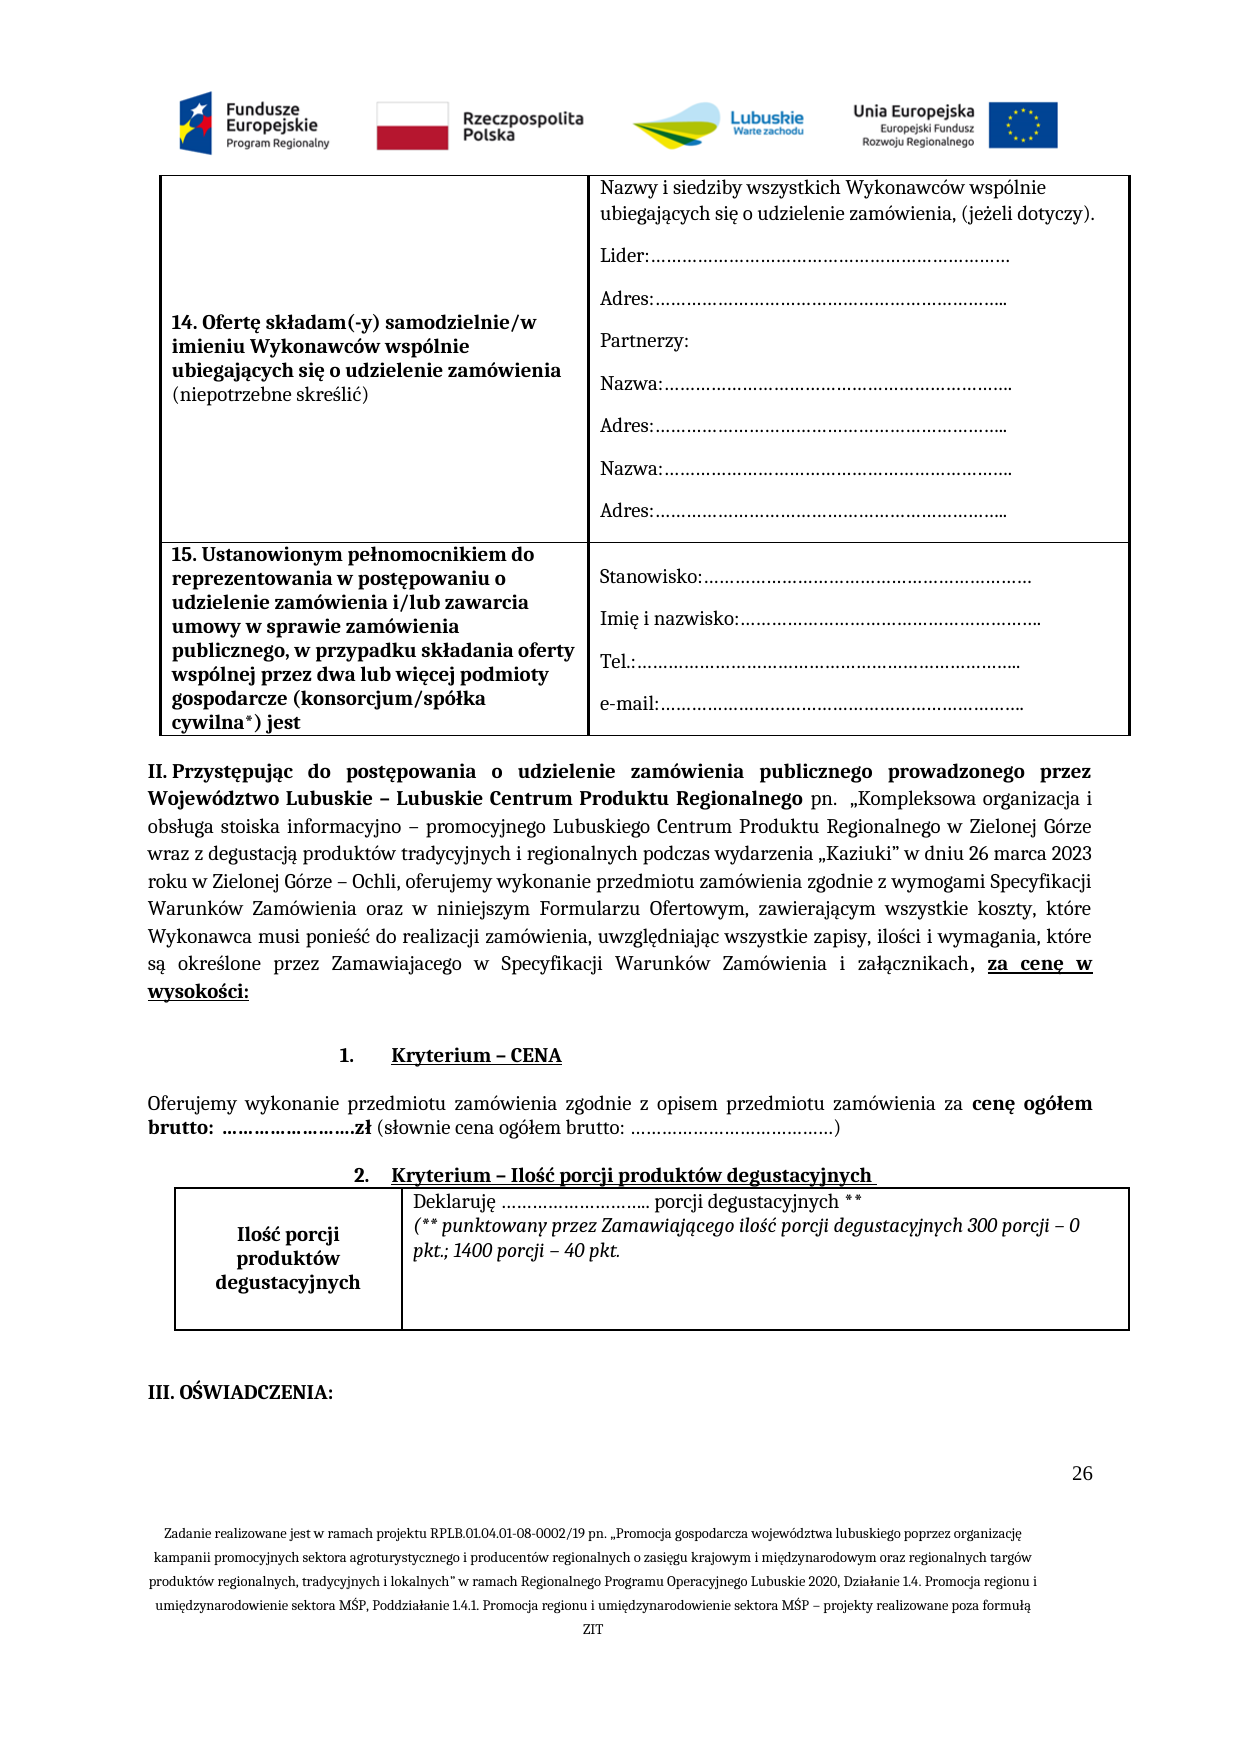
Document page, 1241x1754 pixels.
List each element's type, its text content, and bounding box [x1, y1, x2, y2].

list Kryterium – Ilość porcji produktów degustacyjnych [354, 1163, 1093, 1187]
list Kryterium – CENA [339, 1043, 1093, 1067]
text III. OŚWIADCZENIA: [148, 1381, 1093, 1405]
text Oferujemy wykonanie przedmiotu zamówienia zgodnie z opisem przedmiotu zamówienia za cenę ogółem brutto: …………………….zł (słownie cena ogółem brutto: …………………………………) [148, 1091, 1093, 1139]
table_cell Nazwy i siedziby wszystkich Wykonawców wspólnie ubiegających się o udzielenie zamówienia, (jeżeli dotyczy). Lider:…………………………………………………………… Adres:………………………………………………………….. Partnerzy: Nazwa:…………………………………………………………. Adres:………………………………………………………….. Nazwa:…………………………………………………………. Adres:………………………………………………………….. [590, 176, 1128, 542]
table_cell 14. Ofertę składam(-y) samodzielnie/w imieniu Wykonawców wspólnie ubiegających się o udzielenie zamówienia (niepotrzebne skreślić) [162, 176, 587, 542]
table_header Ilość porcji produktów degustacyjnych [176, 1189, 401, 1328]
picture [147, 73, 1093, 175]
table_header Deklaruję ……………………….. porcji degustacyjnych ** (** punktowany przez Zamawiającego ilość porcji degustacyjnych 300 porcji – 0 pkt.; 1400 porcji – 40 pkt. [403, 1189, 1128, 1328]
table_cell Stanowisko:……………………………………………………… Imię i nazwisko:…………………………………………………. Tel.:……………………………………………………………….. e-mail:……………………………………………………………. [590, 543, 1128, 734]
text II. Przystępując do postępowania o udzielenie zamówienia publicznego prowadzonego przez Województwo Lubuskie – Lubuskie Centrum Produktu Regionalnego pn. „Kompleksowa organizacja i obsługa stoiska informacyjno – promocyjnego Lubuskiego Centrum Produktu Regionalnego w Zielonej Górze wraz z degustacją produktów tradycyjnych i regionalnych podczas wydarzenia „Kaziuki” w dniu 26 marca 2023 roku w Zielonej Górze – Ochli, oferujemy wykonanie przedmiotu zamówienia zgodnie z wymogami Specyfikacji Warunków Zamówienia oraz w niniejszym Formularzu Ofertowym, zawierającym wszystkie koszty, które Wykonawca musi ponieść do realizacji zamówienia, uwzględniając wszystkie zapisy, ilości i wymagania, które są określone przez Zamawiajacego w Specyfikacji Warunków Zamówienia i załącznikach, za cenę w wysokości: [148, 759, 1093, 1003]
table_cell 15. Ustanowionym pełnomocnikiem do reprezentowania w postępowaniu o udzielenie zamówienia i/lub zawarcia umowy w sprawie zamówienia publicznego, w przypadku składania oferty wspólnej przez dwa lub więcej podmioty gospodarcze (konsorcjum/spółka cywilna*) jest [162, 543, 587, 734]
